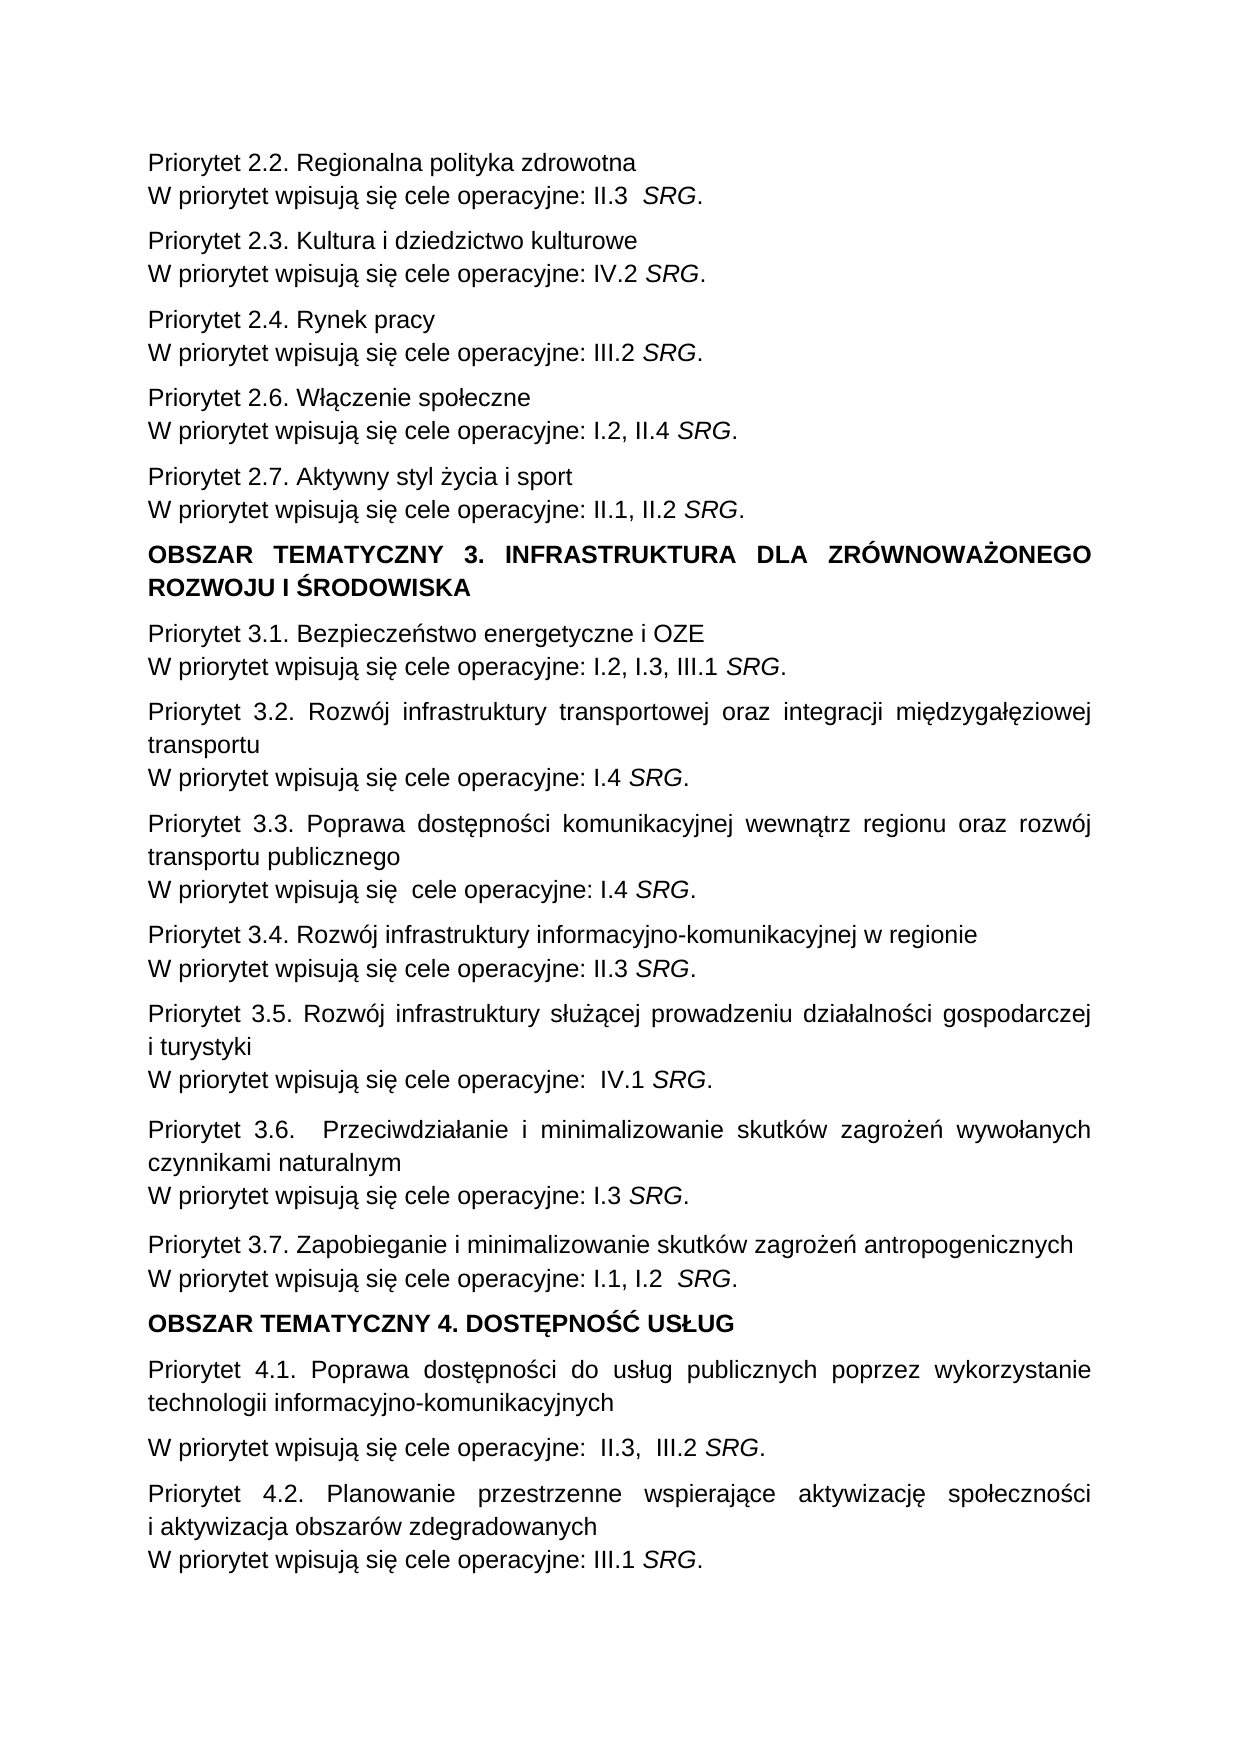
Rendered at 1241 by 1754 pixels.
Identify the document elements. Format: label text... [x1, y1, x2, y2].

text Priorytet 2.4. Rynek pracy [148, 305, 1093, 333]
text Priorytet 4.1. Poprawa dostępności do usług publicznych poprzez wykorzystanie technologii informacyjno-komunikacyjnych [148, 1354, 1093, 1416]
text W priorytet wpisują się cele operacyjne: I.3 SRG. [148, 1181, 1093, 1209]
text Priorytet 3.7. Zapobieganie i minimalizowanie skutków zagrożeń antropogenicznych [148, 1231, 1093, 1259]
text Priorytet 3.2. Rozwój infrastruktury transportowej oraz integracji międzygałęziowej transportu [148, 697, 1093, 759]
text W priorytet wpisują się cele operacyjne: II.3, III.2 SRG. [148, 1433, 1093, 1462]
text W priorytet wpisują się cele operacyjne: III.1 SRG. [148, 1545, 1093, 1573]
text Priorytet 2.2. Regionalna polityka zdrowotna [148, 148, 1093, 176]
text W priorytet wpisują się cele operacyjne: IV.2 SRG. [148, 259, 1093, 288]
text W priorytet wpisują się cele operacyjne: I.1, I.2 SRG. [148, 1263, 1093, 1292]
text Priorytet 2.3. Kultura i dziedzictwo kulturowe [148, 226, 1093, 255]
text W priorytet wpisują się cele operacyjne: I.2, II.4 SRG. [148, 416, 1093, 445]
text Priorytet 3.6. Przeciwdziałanie i minimalizowanie skutków zagrożeń wywołanych czynnikami naturalnym [148, 1115, 1093, 1177]
text Priorytet 4.2. Planowanie przestrzenne wspierające aktywizację społeczności i aktywizacja obszarów zdegradowanych [148, 1479, 1093, 1540]
text W priorytet wpisują się cele operacyjne: IV.1 SRG. [148, 1065, 1093, 1094]
text Priorytet 3.3. Poprawa dostępności komunikacyjnej wewnątrz regionu oraz rozwój transportu publicznego [148, 809, 1093, 871]
text W priorytet wpisują się cele operacyjne: II.3 SRG. [148, 181, 1093, 209]
text OBSZAR TEMATYCZNY 4. DOSTĘPNOŚĆ USŁUG [148, 1309, 1093, 1338]
text W priorytet wpisują się cele operacyjne: I.2, I.3, III.1 SRG. [148, 652, 1093, 681]
text W priorytet wpisują się cele operacyjne: II.1, II.2 SRG. [148, 495, 1093, 523]
text Priorytet 3.4. Rozwój infrastruktury informacyjno-komunikacyjnej w regionie [148, 921, 1093, 949]
text Priorytet 2.7. Aktywny styl życia i sport [148, 462, 1093, 491]
text Priorytet 2.6. Włączenie społeczne [148, 383, 1093, 412]
text W priorytet wpisują się cele operacyjne: I.4 SRG. [148, 763, 1093, 792]
text W priorytet wpisują się cele operacyjne: I.4 SRG. [148, 875, 1093, 904]
text Priorytet 3.5. Rozwój infrastruktury służącej prowadzeniu działalności gospodarczej i turystyki [148, 999, 1093, 1061]
text W priorytet wpisują się cele operacyjne: III.2 SRG. [148, 338, 1093, 366]
text W priorytet wpisują się cele operacyjne: II.3 SRG. [148, 953, 1093, 982]
text Priorytet 3.1. Bezpieczeństwo energetyczne i OZE [148, 619, 1093, 648]
text OBSZAR TEMATYCZNY 3. INFRASTRUKTURA DLA ZRÓWNOWAŻONEGO ROZWOJU I ŚRODOWISKA [148, 540, 1093, 602]
